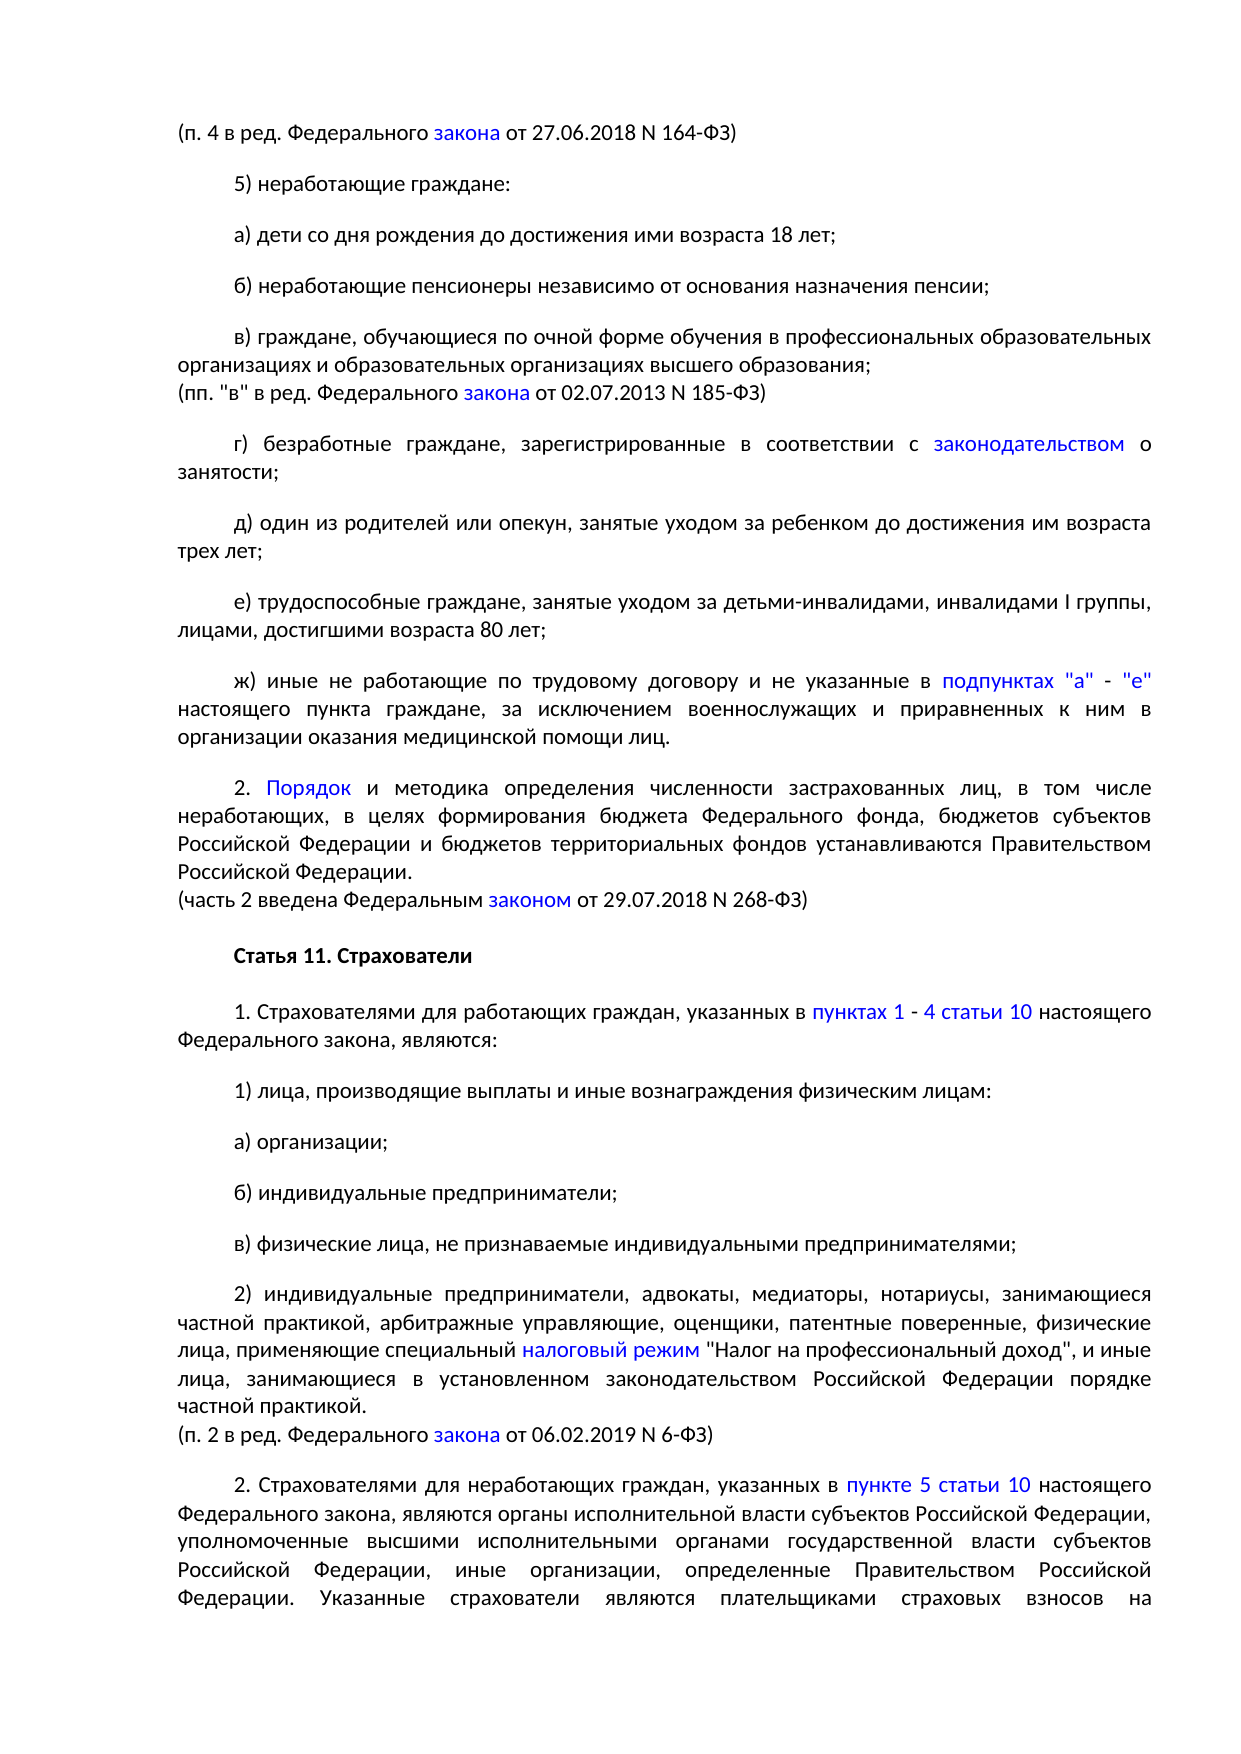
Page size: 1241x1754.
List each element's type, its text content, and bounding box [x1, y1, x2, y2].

text б) индивидуальные предприниматели; [177, 1178, 1152, 1206]
text в) физические лица, не признаваемые индивидуальными предпринимателями; [177, 1229, 1152, 1257]
text а) дети со дня рождения до достижения ими возраста 18 лет; [177, 220, 1152, 248]
text 1. Страхователями для работающих граждан, указанных в пунктах 1 - 4 статьи 10 настоящего Федерального закона, являются: [177, 997, 1152, 1053]
text 5) неработающие граждане: [177, 169, 1152, 197]
text е) трудоспособные граждане, занятые уходом за детьми-инвалидами, инвалидами I группы, лицами, достигшими возраста 80 лет; [177, 587, 1152, 643]
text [177, 1471, 1152, 1611]
text (п. 2 в ред. Федерального закона от 06.02.2019 N 6-ФЗ) [177, 1420, 1152, 1448]
text в) граждане, обучающиеся по очной форме обучения в профессиональных образовательных организациях и образовательных организациях высшего образования; [177, 322, 1152, 378]
text 1) лица, производящие выплаты и иные вознаграждения физическим лицам: [177, 1076, 1152, 1104]
text (пп. "в" в ред. Федерального закона от 02.07.2013 N 185-ФЗ) [177, 378, 1152, 406]
text (часть 2 введена Федеральным законом от 29.07.2018 N 268-ФЗ) [177, 885, 1152, 913]
text г) безработные граждане, зарегистрированные в соответствии с законодательством о занятости; [177, 429, 1152, 485]
text 2. Порядок и методика определения численности застрахованных лиц, в том числе неработающих, в целях формирования бюджета Федерального фонда, бюджетов субъектов Российской Федерации и бюджетов территориальных фондов устанавливаются Правительством Российской Федерации. [177, 773, 1152, 885]
text б) неработающие пенсионеры независимо от основания назначения пенсии; [177, 271, 1152, 299]
text д) один из родителей или опекун, занятые уходом за ребенком до достижения им возраста трех лет; [177, 508, 1152, 564]
title Статья 11. Страхователи [177, 941, 1152, 969]
text (п. 4 в ред. Федерального закона от 27.06.2018 N 164-ФЗ) [177, 118, 1152, 146]
text 2) индивидуальные предприниматели, адвокаты, медиаторы, нотариусы, занимающиеся частной практикой, арбитражные управляющие, оценщики, патентные поверенные, физические лица, применяющие специальный налоговый режим "Налог на профессиональный доход", и иные лица, занимающиеся в установленном законодательством Российской Федерации порядке частной практикой. [177, 1279, 1152, 1420]
text ж) иные не работающие по трудовому договору и не указанные в подпунктах "а" - "е" настоящего пункта граждане, за исключением военнослужащих и приравненных к ним в организации оказания медицинской помощи лиц. [177, 666, 1152, 750]
text а) организации; [177, 1127, 1152, 1155]
